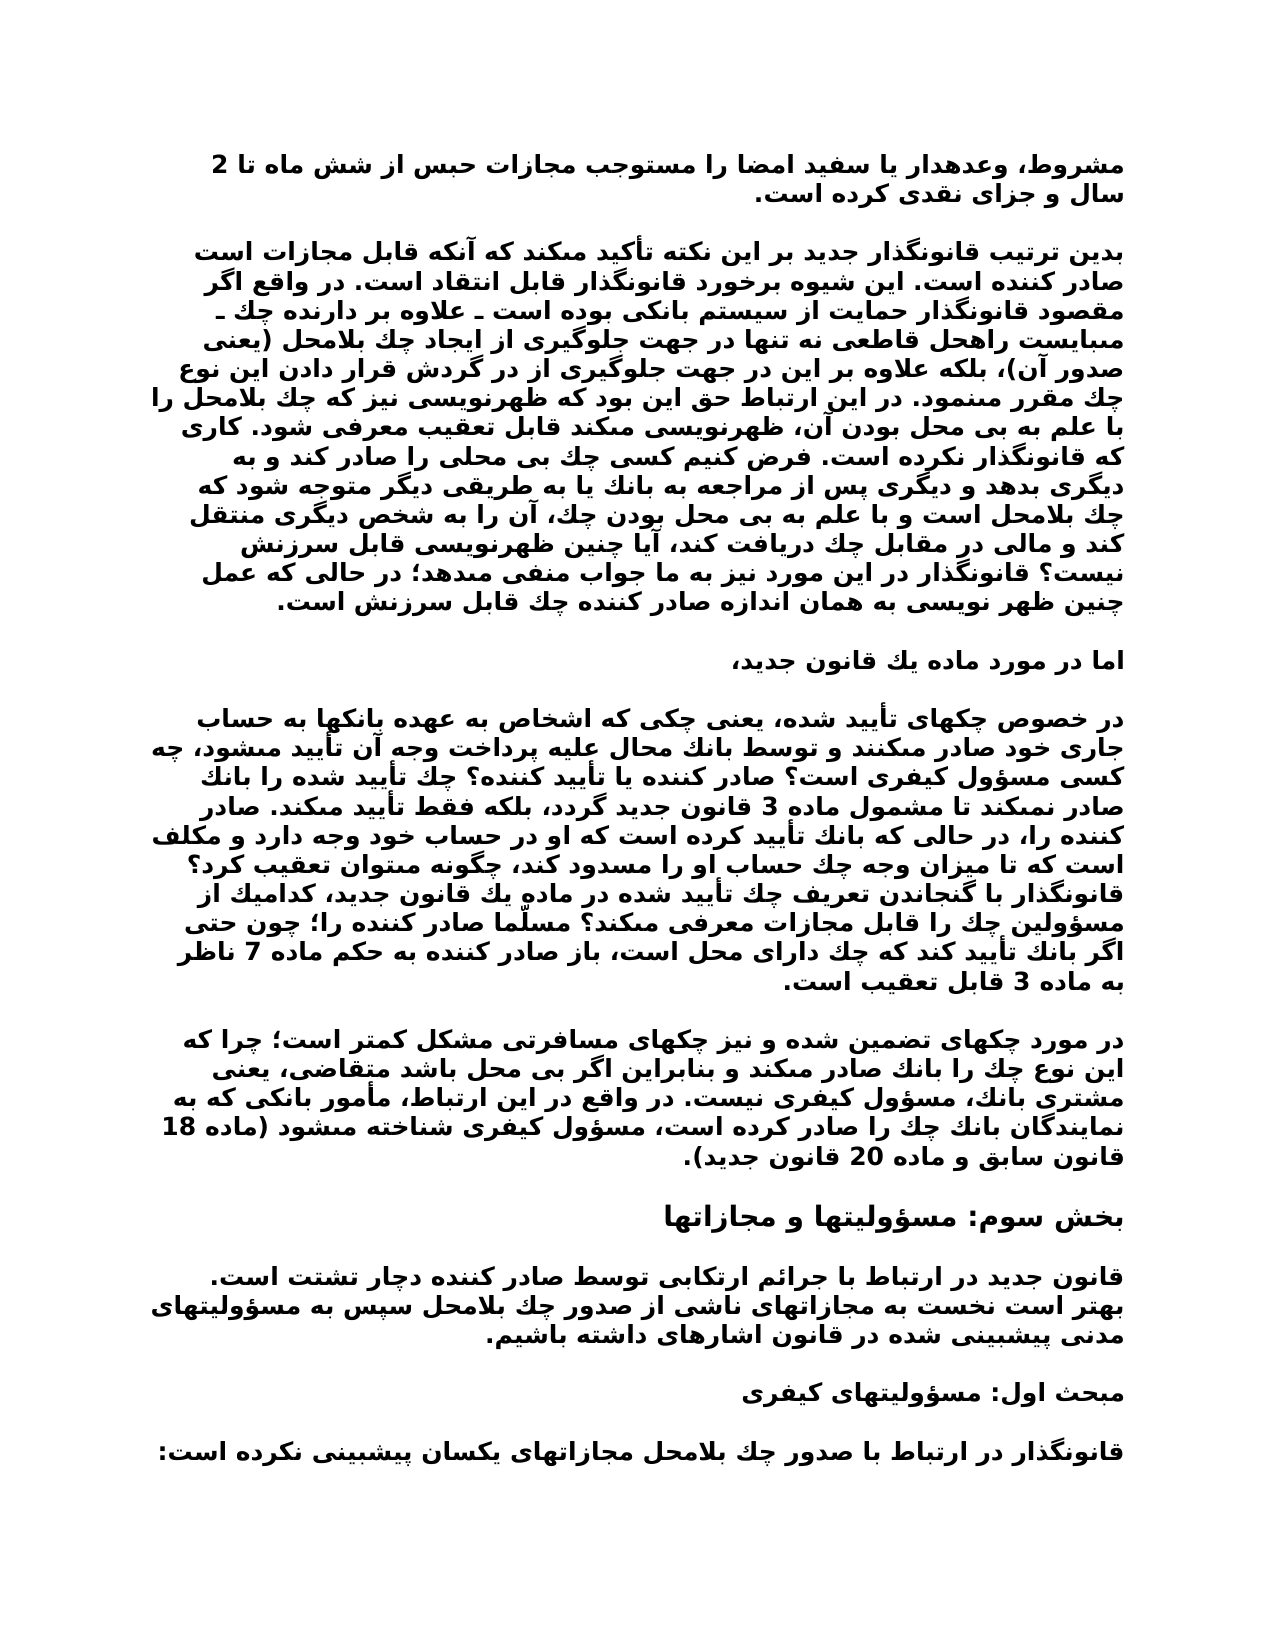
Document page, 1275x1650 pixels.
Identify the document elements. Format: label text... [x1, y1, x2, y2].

text در مورد چكهاى تضمين شده و نيز چك‏هاى مسافرتى مشكل كمتر است؛ چرا كه اين نوع چك را بانك صادر مى‏كند و بنابراين اگر بى محل باشد متقاضى، يعنى مشترى بانك، مسؤول كيفرى نيست. در واقع در اين ارتباط، مأمور بانكى كه به نمايندگان بانك چك را صادر كرده است، مسؤول كيفرى شناخته مى‏شود (ماده 18 قانون سابق و ماده 20 قانون جديد). [150, 1025, 1125, 1171]
text در خصوص چكهاى تأييد شده، يعنى چكى كه اشخاص به عهده بانكها به حساب جارى خود صادر مى‏كنند و توسط بانك محال عليه پرداخت وجه آن تأييد مى‏شود، چه كسى مسؤول كيفرى است؟ صادر كننده يا تأييد كننده؟ چك تأييد شده را بانك صادر نمى‏كند تا مشمول ماده 3 قانون جديد گردد، بلكه فقط تأييد مى‏كند. صادر كننده را، در حالى كه بانك تأييد كرده است كه او در حساب خود وجه دارد و مكلف است كه تا ميزان وجه چك حساب او را مسدود كند، چگونه مى‏توان تعقيب كرد؟ قانونگذار با گنجاندن تعريف چك تأييد شده در ماده يك قانون جديد، كداميك از مسؤولين چك را قابل مجازات معرفى مى‏كند؟ مسلّما صادر كننده را؛ چون حتى اگر بانك تأييد كند كه چك داراى محل است، باز صادر كننده به حكم ماده 7 ناظر به ماده 3 قابل تعقيب است. [150, 704, 1125, 996]
text مبحث اول: مسؤوليت‏هاى كيفرى [150, 1378, 1125, 1408]
text بخش سوم: مسؤوليت‏ها و مجازات‏ها [150, 1200, 1125, 1233]
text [150, 150, 1125, 208]
text بدين ترتيب قانونگذار جديد بر اين نكته تأكيد مى‏كند كه آنكه قابل مجازات است صادر كننده است. اين شيوه برخورد قانونگذار قابل انتقاد است. در واقع اگر مقصود قانونگذار حمايت از سيستم بانكى بوده است ـ علاوه بر دارنده چك ـ مى‏بايست راه‏حل قاطعى نه تنها در جهت جلوگيرى از ايجاد چك بلامحل (يعنى صدور آن)، بلكه علاوه بر اين در جهت جلوگيرى از در گردش قرار دادن اين نوع چك مقرر مى‏نمود. در اين ارتباط حق اين بود كه ظهرنويسى نيز كه چك بلامحل را با علم به بى محل بودن آن، ظهرنويسى مى‏كند قابل تعقيب معرفى شود. كارى كه قانونگذار نكرده است. فرض كنيم كسى چك بى محلى را صادر كند و به ديگرى بدهد و ديگرى پس از مراجعه به بانك يا به طريقى ديگر متوجه شود كه چك بلامحل است و با علم به بى محل بودن چك، آن را به شخص ديگرى منتقل كند و مالى در مقابل چك دريافت كند، آيا چنين ظهرنويسى قابل سرزنش نيست؟ قانونگذار در اين مورد نيز به ما جواب منفى مى‏دهد؛ در حالى كه عمل چنين ظهر نويسى به همان اندازه صادر كننده چك قابل سرزنش است. [150, 237, 1125, 617]
text قانون جديد در ارتباط با جرائم ارتكابى توسط صادر كننده دچار تشتت است. بهتر است نخست به مجازات‏هاى ناشى از صدور چك بلامحل سپس به مسؤوليت‏هاى مدنى پيش‏بينى شده در قانون اشاره‏اى داشته باشيم. [150, 1262, 1125, 1349]
text اما در مورد ماده يك قانون جديد، [150, 646, 1125, 675]
text قانونگذار در ارتباط با صدور چك بلامحل مجازات‏هاى يكسان پيش‏بينى نكرده است: [150, 1437, 1125, 1466]
